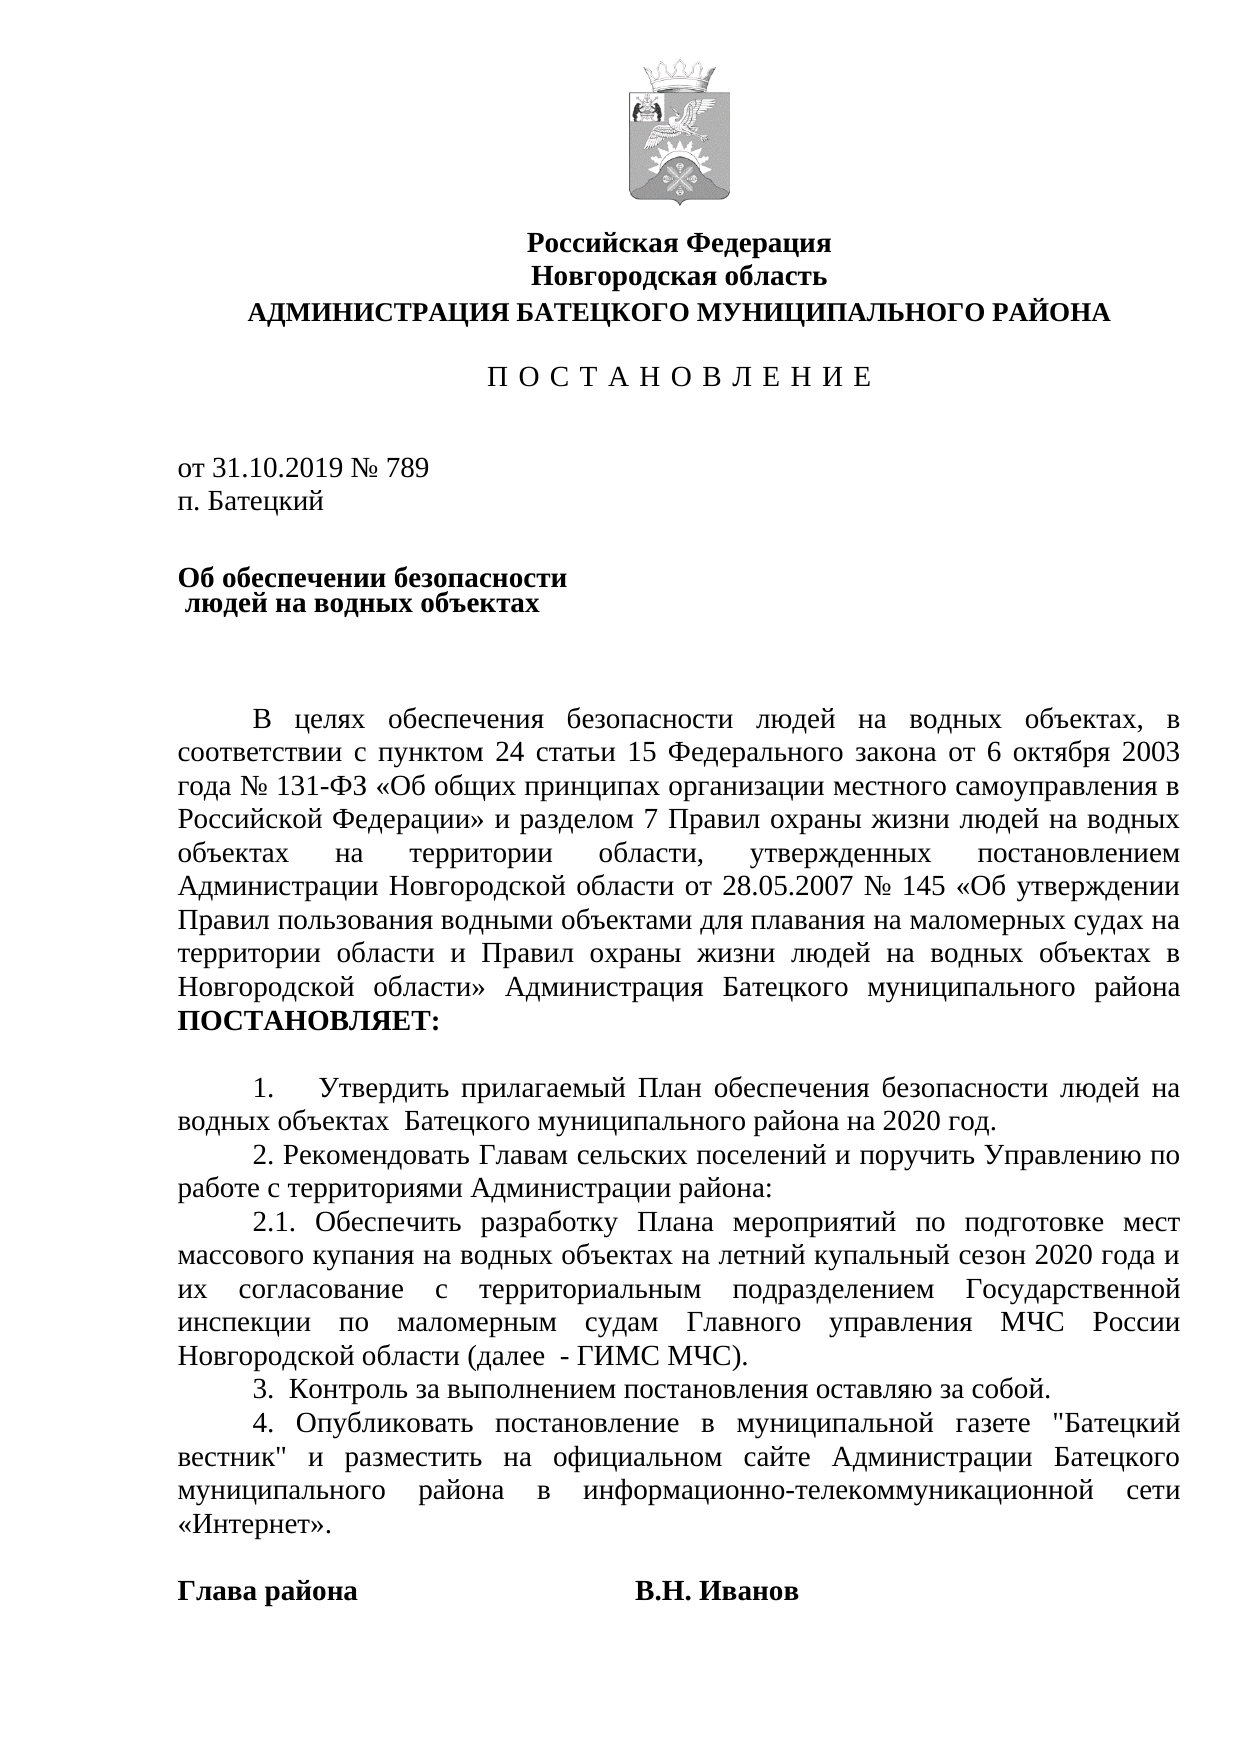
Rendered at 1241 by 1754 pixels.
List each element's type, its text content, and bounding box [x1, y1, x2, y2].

text 2.1. Обеспечить разработку Плана мероприятий по подготовке мест массового купания на водных объектах на летний купальный сезон 2020 года и их согласование с территориальным подразделением Государственной инспекции по маломерным судам Главного управления МЧС России Новгородской области (далее - ГИМС МЧС). [177, 1204, 1181, 1372]
text 2. Рекомендовать Главам сельских поселений и поручить Управлению по работе с территориями Администрации района: [177, 1137, 1181, 1204]
text В целях обеспечения безопасности людей на водных объектах, в соответствии с пунктом 24 статьи 15 Федерального закона от 6 октября 2003 года № 131-ФЗ «Об общих принципах организации местного самоуправления в Российской Федерации» и разделом 7 Правил охраны жизни людей на водных объектах на территории области, утвержденных постановлением Администрации Новгородской области от 28.05.2007 № 145 «Об утверждении Правил пользования водными объектами для плавания на маломерных судах на территории области и Правил охраны жизни людей на водных объектах в Новгородской области» Администрация Батецкого муниципального района ПОСТАНОВЛЯЕТ: [177, 701, 1181, 1036]
text АДМИНИСТРАЦИЯ БАТЕЦКОГО МУНИЦИПАЛЬНОГО РАЙОНА [177, 297, 1181, 328]
text 3. Контроль за выполнением постановления оставляю за собой. [177, 1372, 1181, 1405]
list Утвердить прилагаемый План обеспечения безопасности людей на водных объектах Батецкого муниципального района на 2020 год. [177, 1070, 1181, 1137]
subtitle Об обеспечении безопасности [177, 567, 1181, 592]
text п. Батецкий [177, 483, 1181, 517]
subtitle людей на водных объектах [177, 592, 1181, 617]
text ПОСТАНОВЛЕНИЕ [177, 359, 1181, 392]
text 4. Опубликовать постановление в муниципальной газете "Батецкий вестник" и разместить на официальном сайте Администрации Батецкого муниципального района в информационно-телекоммуникационной сети «Интернет». [177, 1405, 1181, 1539]
text Новгородская область [177, 258, 1181, 292]
text Глава района В.Н. Иванов [177, 1573, 1181, 1606]
text от 31.10.2019 № 789 [177, 450, 1181, 483]
text Российская Федерация [177, 225, 1181, 258]
